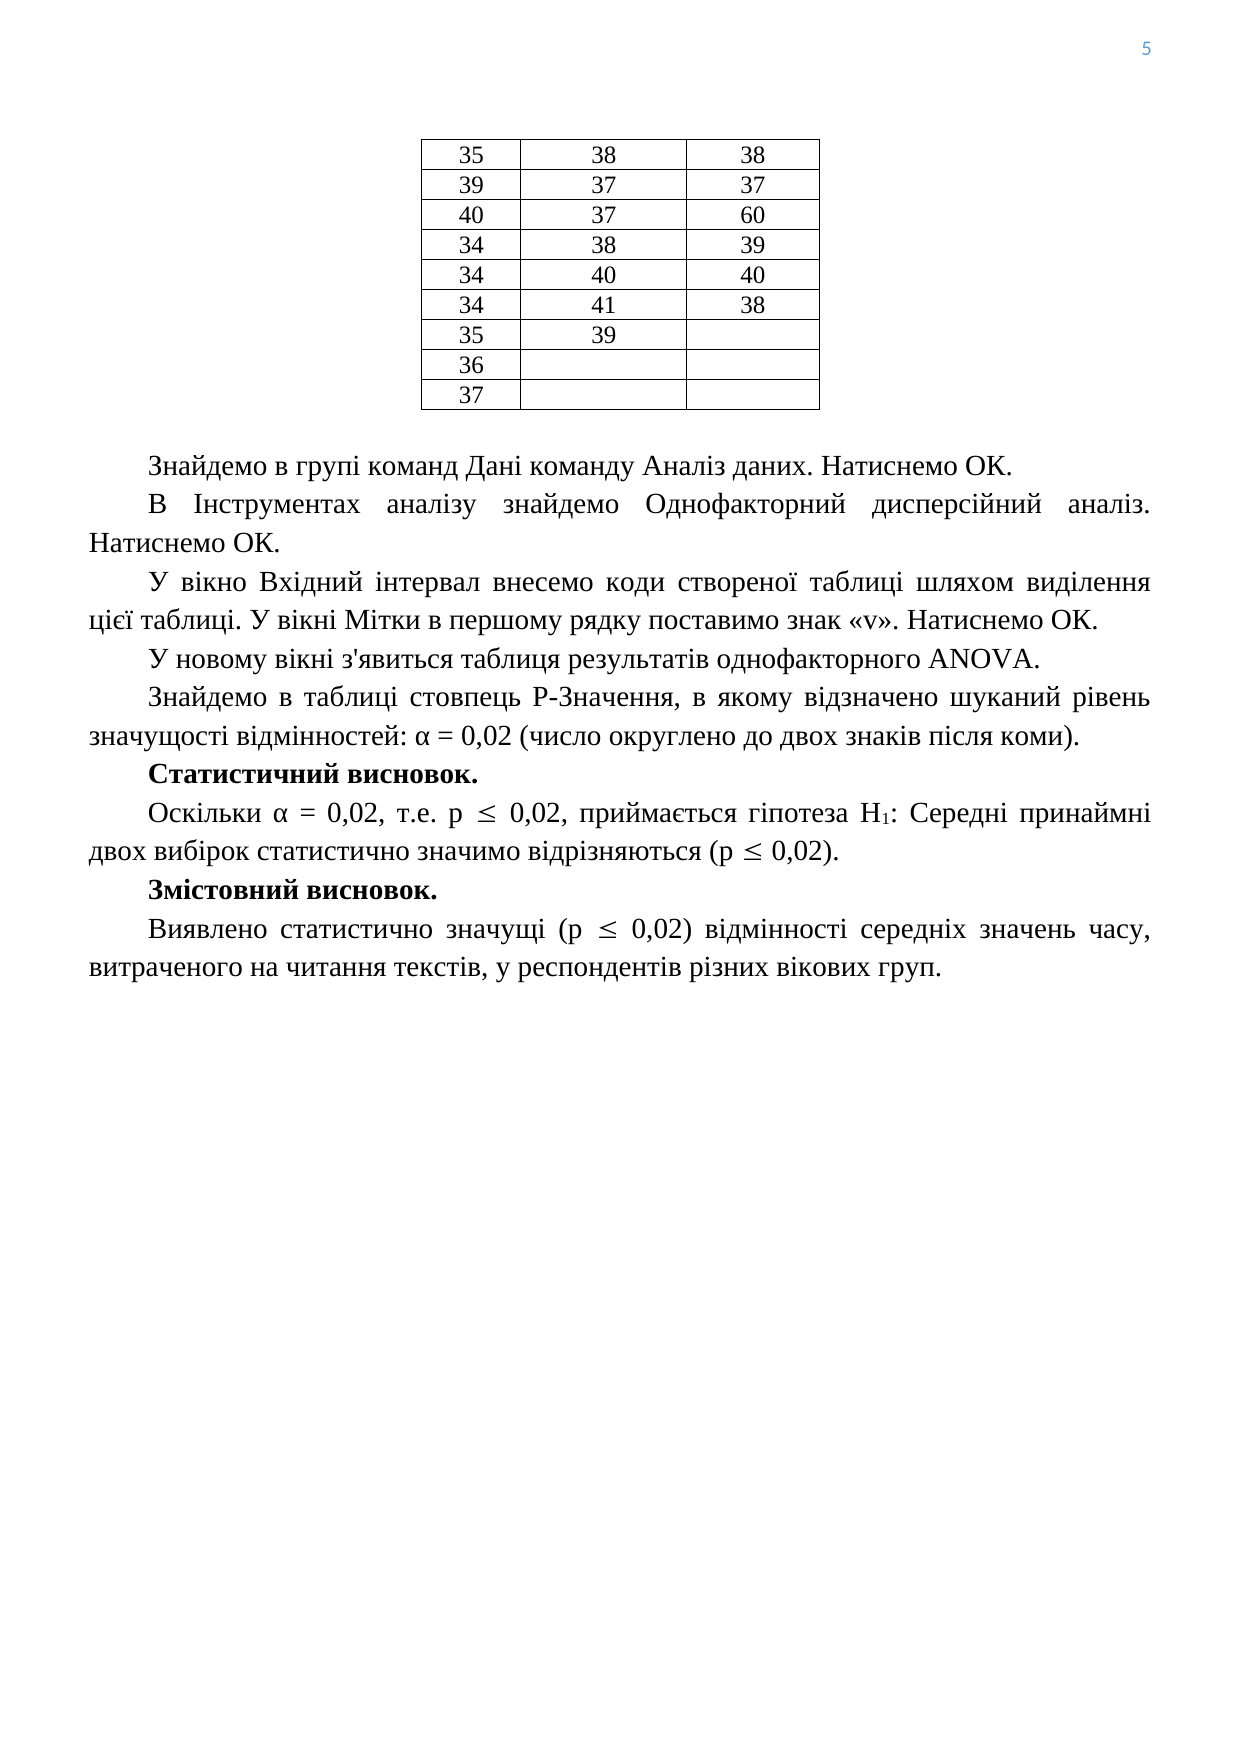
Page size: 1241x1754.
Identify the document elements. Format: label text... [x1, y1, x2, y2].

table_cell [521, 380, 686, 408]
table_cell 41 [521, 290, 686, 318]
table_cell [687, 350, 819, 378]
table_cell 38 [521, 230, 686, 258]
table_cell 40 [422, 200, 520, 228]
text Змістовний висновок. [89, 872, 1152, 906]
table_cell [687, 380, 819, 408]
table_cell 40 [687, 260, 819, 288]
text У новому вікні з'явиться таблиця результатів однофакторного ANOVA. [89, 641, 1152, 674]
table_cell 60 [687, 200, 819, 228]
text Оскільки α = 0,02, т.е. р 0,02, приймається гіпотеза Н1: Середні принаймні двох вибірок статистично значимо відрізняються (р 0,02). [89, 795, 1152, 867]
table_cell 40 [521, 260, 686, 288]
text Виявлено статистично значущі (р 0,02) відмінності середніх значень часу, витраченого на читання текстів, у респондентів різних вікових груп. [89, 911, 1152, 983]
text Знайдемо в групі команд Дані команду Аналіз даних. Натиснемо ОК. [89, 448, 1152, 482]
table_cell 38 [687, 290, 819, 318]
text У вікно Вхідний інтервал внесемо коди створеної таблиці шляхом виділення цієї таблиці. У вікні Мітки в першому рядку поставимо знак «v». Натиснемо ОК. [89, 564, 1152, 636]
table_cell [687, 320, 819, 348]
table_cell 37 [687, 170, 819, 198]
table_cell 39 [521, 320, 686, 348]
table_cell 34 [422, 260, 520, 288]
table_cell 34 [422, 290, 520, 318]
table_cell 39 [422, 170, 520, 198]
table_cell 35 [422, 320, 520, 348]
text Статистичний висновок. [89, 756, 1152, 790]
table_cell 37 [521, 170, 686, 198]
text Знайдемо в таблиці стовпець P-Значення, в якому відзначено шуканий рівень значущості відмінностей: α = 0,02 (число округлено до двох знаків після коми). [89, 679, 1152, 751]
table_cell [521, 350, 686, 378]
table_cell 38 [687, 140, 819, 168]
table_cell 39 [687, 230, 819, 258]
table_cell 37 [521, 200, 686, 228]
table_cell 36 [422, 350, 520, 378]
table_cell 38 [521, 140, 686, 168]
table_cell 35 [422, 140, 520, 168]
table_cell 37 [422, 380, 520, 408]
table_cell 34 [422, 230, 520, 258]
text В Інструментах аналізу знайдемо Однофакторний дисперсійний аналіз. Натиснемо ОК. [89, 487, 1152, 559]
